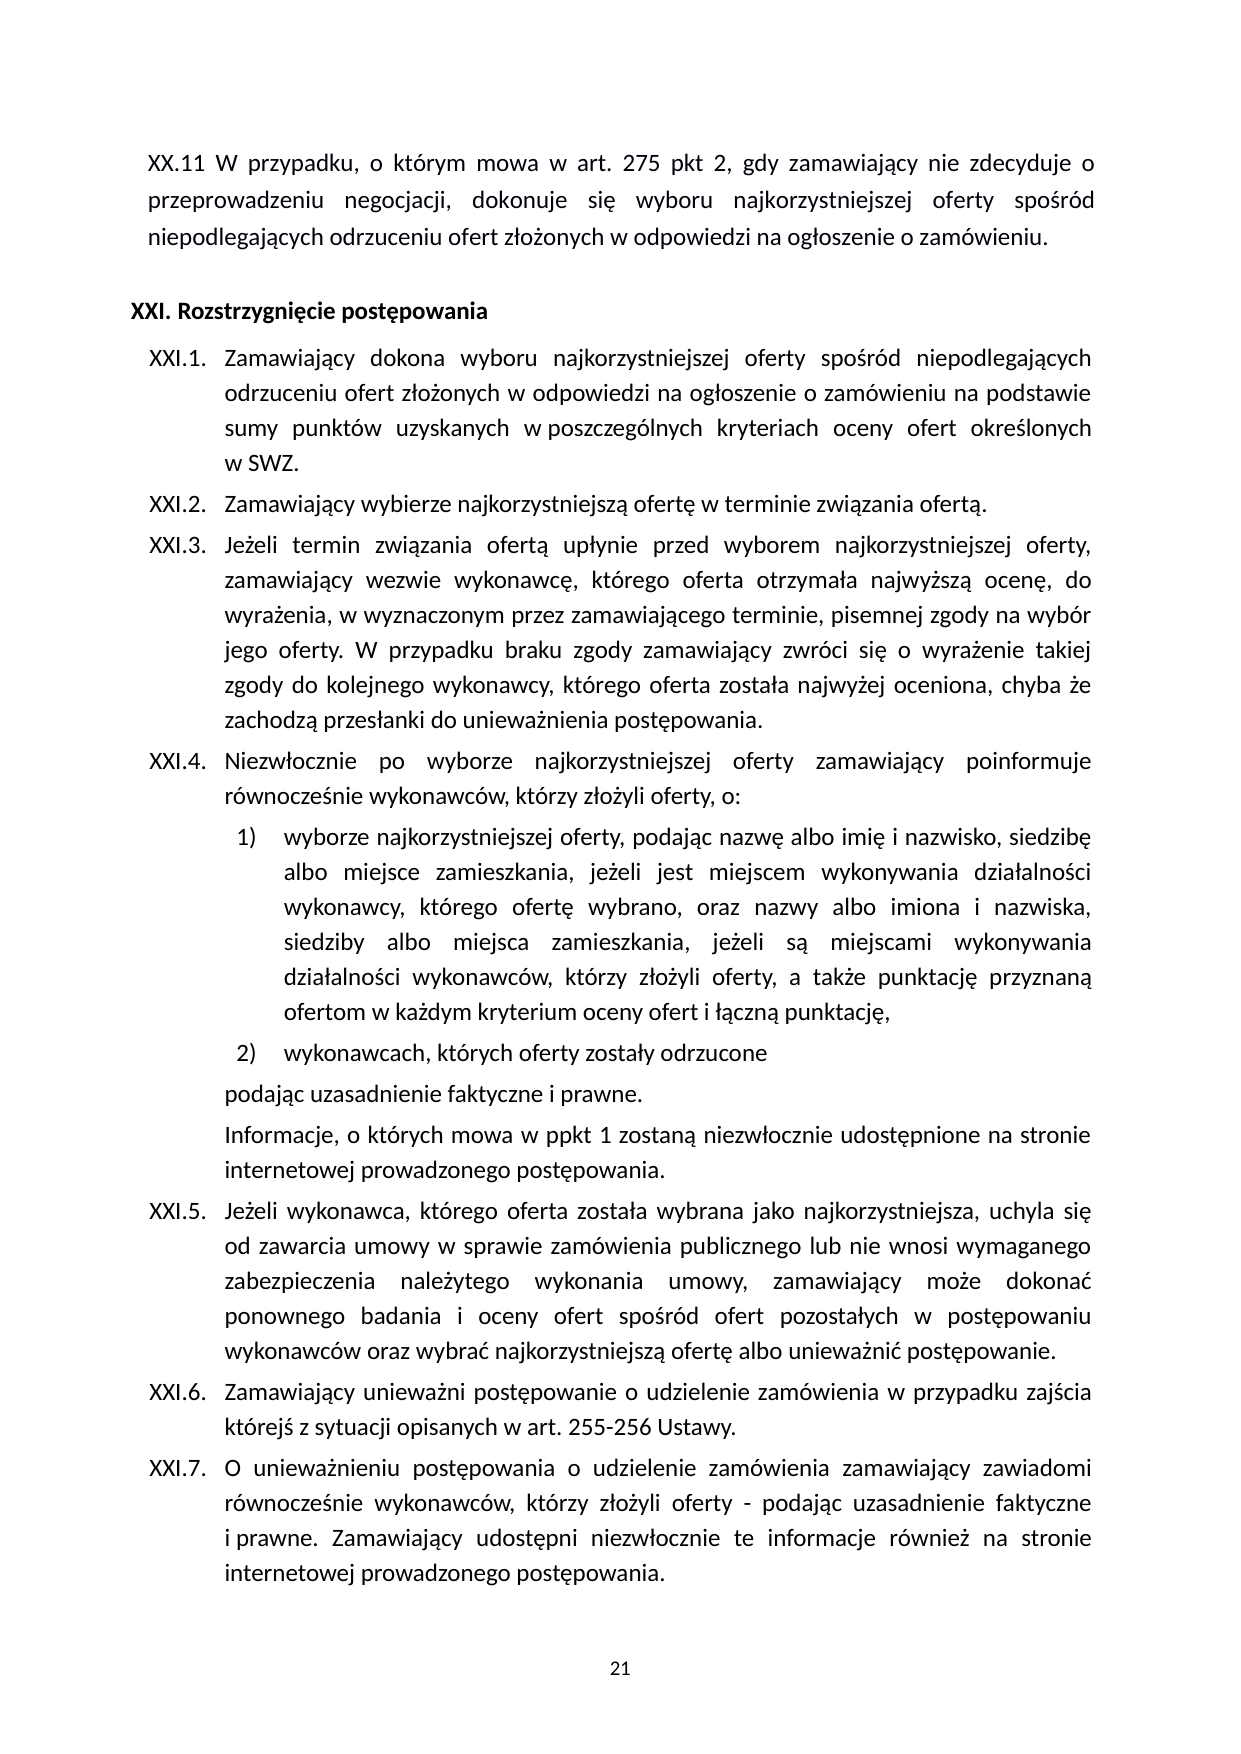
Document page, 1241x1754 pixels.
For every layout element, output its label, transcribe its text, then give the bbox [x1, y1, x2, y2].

text podając uzasadnienie faktyczne i prawne. [224, 1078, 1093, 1108]
list Niezwłocznie po wyborze najkorzystniejszej oferty zamawiający poinformuje równocześnie wykonawców, którzy złożyli oferty, o: [207, 745, 1093, 811]
list Zamawiający unieważni postępowanie o udzielenie zamówienia w przypadku zajścia którejś z sytuacji opisanych w art. 255-256 Ustawy. [207, 1376, 1093, 1441]
list Jeżeli wykonawca, którego oferta została wybrana jako najkorzystniejsza, uchyla się od zawarcia umowy w sprawie zamówienia publicznego lub nie wnosi wymaganego zabezpieczenia należytego wykonania umowy, zamawiający może dokonać ponownego badania i oceny ofert spośród ofert pozostałych w postępowaniu wykonawców oraz wybrać najkorzystniejszą ofertę albo unieważnić postępowanie. [207, 1195, 1093, 1365]
list wykonawcach, których oferty zostały odrzucone [236, 1037, 1093, 1067]
list Zamawiający dokona wyboru najkorzystniejszej oferty spośród niepodlegających odrzuceniu ofert złożonych w odpowiedzi na ogłoszenie o zamówieniu na podstawie sumy punktów uzyskanych w poszczególnych kryteriach oceny ofert określonych w SWZ. [207, 342, 1093, 478]
list O unieważnieniu postępowania o udzielenie zamówienia zamawiający zawiadomi równocześnie wykonawców, którzy złożyli oferty - podając uzasadnienie faktyczne i prawne. Zamawiający udostępni niezwłocznie te informacje również na stronie internetowej prowadzonego postępowania. [207, 1452, 1093, 1587]
list Jeżeli termin związania ofertą upłynie przed wyborem najkorzystniejszej oferty, zamawiający wezwie wykonawcę, którego oferta otrzymała najwyższą ocenę, do wyrażenia, w wyznaczonym przez zamawiającego terminie, pisemnej zgody na wybór jego oferty. W przypadku braku zgody zamawiający zwróci się o wyrażenie takiej zgody do kolejnego wykonawcy, którego oferta została najwyżej oceniona, chyba że zachodzą przesłanki do unieważnienia postępowania. [207, 529, 1093, 735]
text XX.11 W przypadku, o którym mowa w art. 275 pkt 2, gdy zamawiający nie zdecyduje o przeprowadzeniu negocjacji, dokonuje się wyboru najkorzystniejszej oferty spośród niepodlegających odrzuceniu ofert złożonych w odpowiedzi na ogłoszenie o zamówieniu. [148, 148, 1096, 251]
list Zamawiający wybierze najkorzystniejszą ofertę w terminie związania ofertą. [207, 488, 1093, 519]
list wyborze najkorzystniejszej oferty, podając nazwę albo imię i nazwisko, siedzibę albo miejsce zamieszkania, jeżeli jest miejscem wykonywania działalności wykonawcy, którego ofertę wybrano, oraz nazwy albo imiona i nazwiska, siedziby albo miejsca zamieszkania, jeżeli są miejscami wykonywania działalności wykonawców, którzy złożyli oferty, a także punktację przyznaną ofertom w każdym kryterium oceny ofert i łączną punktację, [236, 821, 1093, 1027]
list Rozstrzygnięcie postępowania [177, 295, 1093, 325]
text Informacje, o których mowa w ppkt 1 zostaną niezwłocznie udostępnione na stronie internetowej prowadzonego postępowania. [224, 1119, 1093, 1184]
